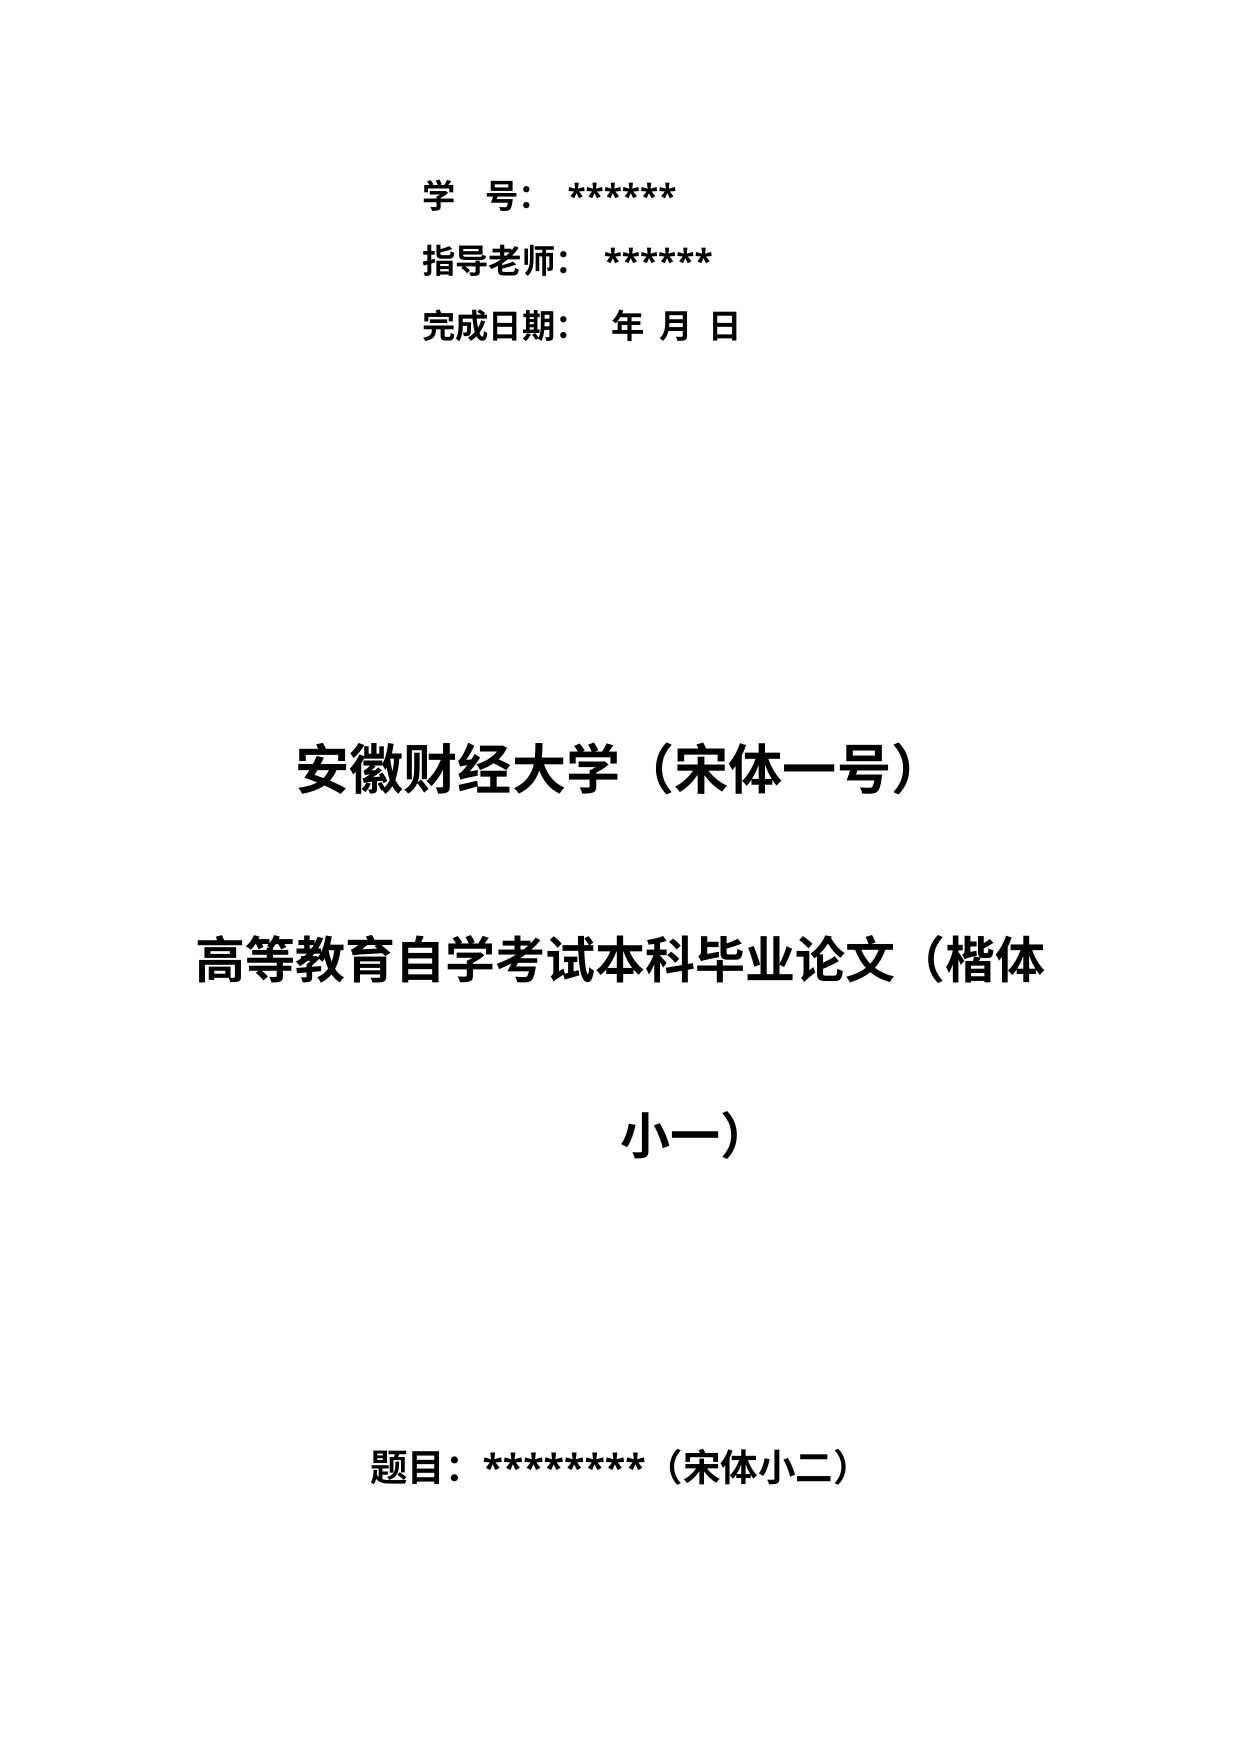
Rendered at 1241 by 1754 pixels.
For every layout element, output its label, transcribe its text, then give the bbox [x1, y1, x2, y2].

text 完成日期： 年 月 日 [187, 292, 1053, 357]
subtitle 高等教育自学考试本科毕业论文（楷体小一） [187, 908, 1053, 1181]
text 学 号： ****** [187, 162, 1053, 227]
text 题目：********（宋体小二） [187, 1433, 1053, 1498]
subtitle 安徽财经大学（宋体一号） [187, 717, 1053, 814]
text 指导老师： ****** [187, 227, 1053, 292]
